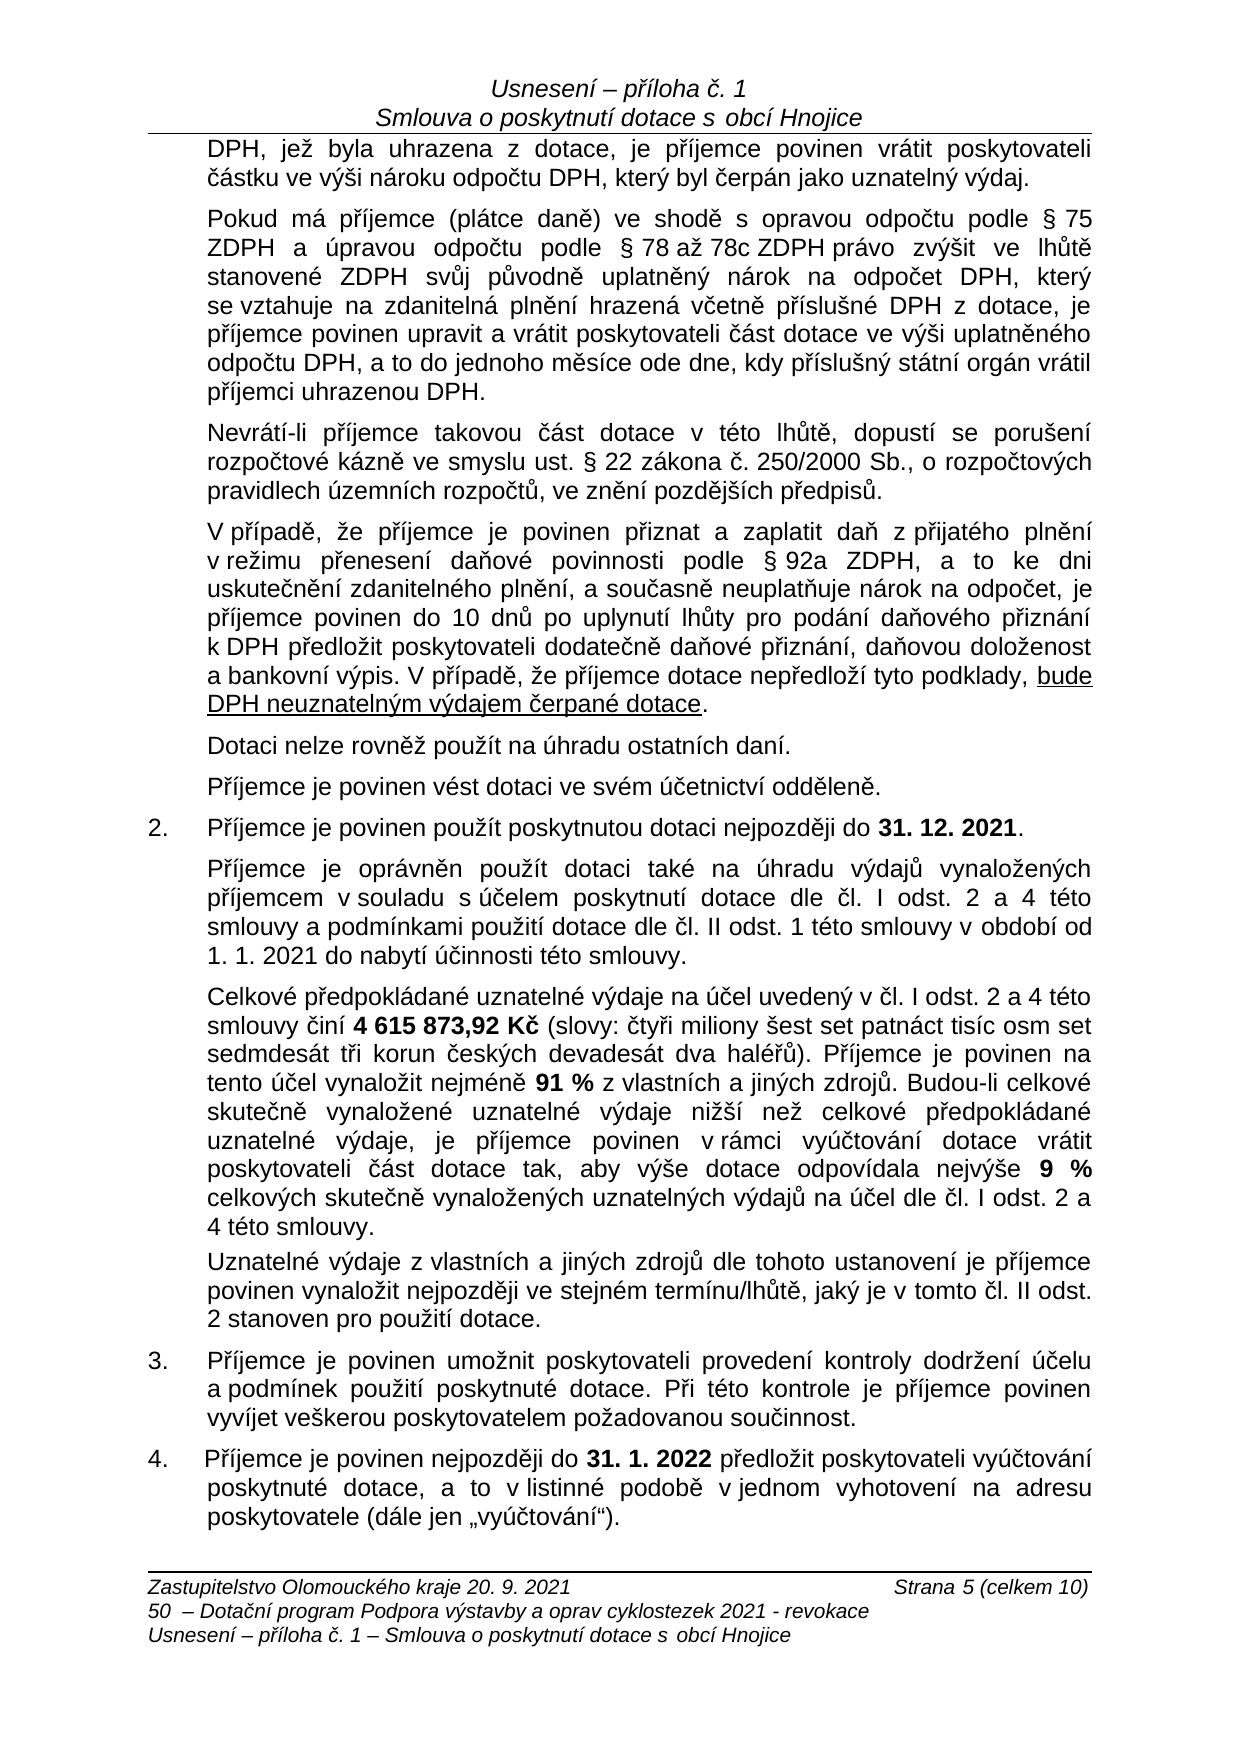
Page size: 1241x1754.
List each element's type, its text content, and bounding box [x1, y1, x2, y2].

text Nevrátí-li příjemce takovou část dotace v této lhůtě, dopustí se porušení rozpočtové kázně ve smyslu ust. § 22 zákona č. 250/2000 Sb., o rozpočtových pravidlech územních rozpočtů, ve znění pozdějších předpisů. [207, 418, 1092, 504]
text Dotaci nelze rovněž použít na úhradu ostatních daní. [207, 731, 1092, 759]
list Příjemce je povinen nejpozději do 31. 1. 2022 předložit poskytovateli vyúčtování poskytnuté dotace, a to v listinné podobě v jednom vyhotovení na adresu poskytovatele (dále jen „vyúčtování“). [148, 1444, 1092, 1531]
text Celkové předpokládané uznatelné výdaje na účel uvedený v čl. I odst. 2 a 4 této smlouvy činí 4 615 873,92 Kč (slovy: čtyři miliony šest set patnáct tisíc osm set sedmdesát tři korun českých devadesát dva haléřů). Příjemce je povinen na tento účel vynaložit nejméně 91 % z vlastních a jiných zdrojů. Budou-li celkové skutečně vynaložené uznatelné výdaje nižší než celkové předpokládané uznatelné výdaje, je příjemce povinen v rámci vyúčtování dotace vrátit poskytovateli část dotace tak, aby výše dotace odpovídala nejvýše 9 % celkových skutečně vynaložených uznatelných výdajů na účel dle čl. I odst. 2 a 4 této smlouvy. [207, 982, 1092, 1241]
list Příjemce je povinen umožnit poskytovateli provedení kontroly dodržení účelu a podmínek použití poskytnuté dotace. Při této kontrole je příjemce povinen vyvíjet veškerou poskytovatelem požadovanou součinnost. [148, 1346, 1092, 1432]
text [207, 134, 1092, 192]
text V případě, že příjemce je povinen přiznat a zaplatit daň z přijatého plnění v režimu přenesení daňové povinnosti podle § 92a ZDPH, a to ke dni uskutečnění zdanitelného plnění, a současně neuplatňuje nárok na odpočet, je příjemce povinen do 10 dnů po uplynutí lhůty pro podání daňového přiznání k DPH předložit poskytovateli dodatečně daňové přiznání, daňovou doloženost a bankovní výpis. V případě, že příjemce dotace nepředloží tyto podklady, bude DPH neuznatelným výdajem čerpané dotace. [207, 517, 1092, 718]
text Uznatelné výdaje z vlastních a jiných zdrojů dle tohoto ustanovení je příjemce povinen vynaložit nejpozději ve stejném termínu/lhůtě, jaký je v tomto čl. II odst. 2 stanoven pro použití dotace. [207, 1247, 1092, 1333]
text Příjemce je oprávněn použít dotaci také na úhradu výdajů vynaložených příjemcem v souladu s účelem poskytnutí dotace dle čl. I odst. 2 a 4 této smlouvy a podmínkami použití dotace dle čl. II odst. 1 této smlouvy v období od 1. 1. 2021 do nabytí účinnosti této smlouvy. [207, 854, 1092, 969]
text Pokud má příjemce (plátce daně) ve shodě s opravou odpočtu podle § 75 ZDPH a úpravou odpočtu podle § 78 až 78c ZDPH právo zvýšit ve lhůtě stanovené ZDPH svůj původně uplatněný nárok na odpočet DPH, který se vztahuje na zdanitelná plnění hrazená včetně příslušné DPH z dotace, je příjemce povinen upravit a vrátit poskytovateli část dotace ve výši uplatněného odpočtu DPH, a to do jednoho měsíce ode dne, kdy příslušný státní orgán vrátil příjemci uhrazenou DPH. [207, 204, 1092, 406]
list Příjemce je povinen použít poskytnutou dotaci nejpozději do 31. 12. 2021. [148, 813, 1092, 842]
text Příjemce je povinen vést dotaci ve svém účetnictví odděleně. [207, 772, 1092, 801]
